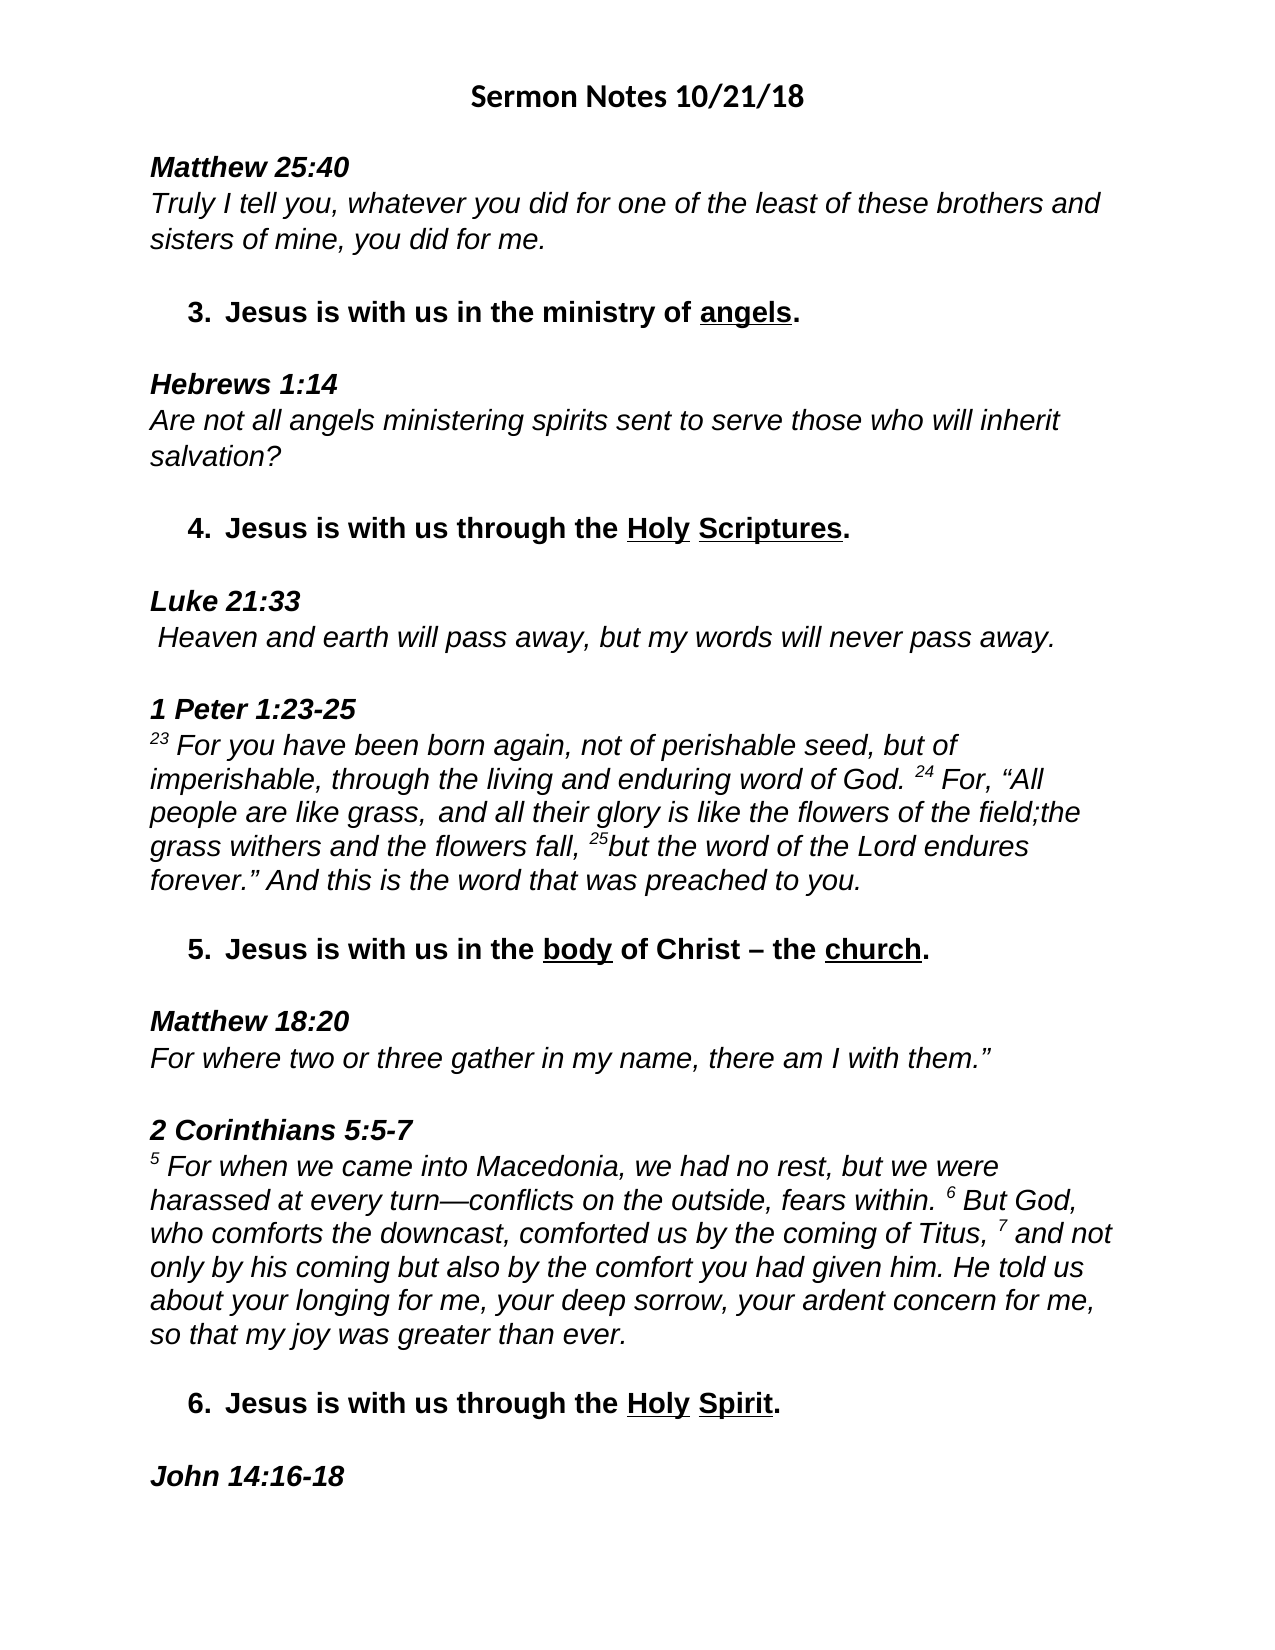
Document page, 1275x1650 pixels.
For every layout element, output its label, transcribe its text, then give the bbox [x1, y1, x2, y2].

list Jesus is with us through the Holy Spirit. [187, 1386, 1125, 1420]
text For where two or three gather in my name, there am I with them.” [150, 1041, 1125, 1074]
text Matthew 18:20 [150, 1004, 1125, 1038]
text 5 For when we came into Macedonia, we had no rest, but we were harassed at every turn—conflicts on the outside, fears within. 6 But God, who comforts the downcast, comforted us by the coming of Titus, 7 and not only by his coming but also by the comfort you had given him. He told us about your longing for me, your deep sorrow, your ardent concern for me, so that my joy was greater than ever. [150, 1149, 1125, 1350]
list Jesus is with us through the Holy Scriptures. [187, 511, 1125, 545]
text 2 Corinthians 5:5-7 [150, 1113, 1125, 1146]
text John 14:16-18 [150, 1459, 1125, 1492]
text Are not all angels ministering spirits sent to serve those who will inherit salvation? [150, 403, 1125, 473]
text Luke 21:33 [150, 584, 1125, 617]
text Heaven and earth will pass away, but my words will never pass away. [150, 620, 1125, 653]
text Matthew 25:40 [150, 150, 1125, 183]
list Jesus is with us in the ministry of angels. [187, 294, 1125, 328]
list Jesus is with us in the body of Christ – the church. [187, 932, 1125, 966]
text Truly I tell you, whatever you did for one of the least of these brothers and sisters of mine, you did for me. [150, 186, 1125, 256]
text Hebrews 1:14 [150, 367, 1125, 400]
text 23 For you have been born again, not of perishable seed, but of imperishable, through the living and enduring word of God. 24 For, “All people are like grass, and all their glory is like the flowers of the field;the grass withers and the flowers fall, 25but the word of the Lord endures forever.” And this is the word that was preached to you. [150, 728, 1125, 896]
text 1 Peter 1:23-25 [150, 692, 1125, 726]
